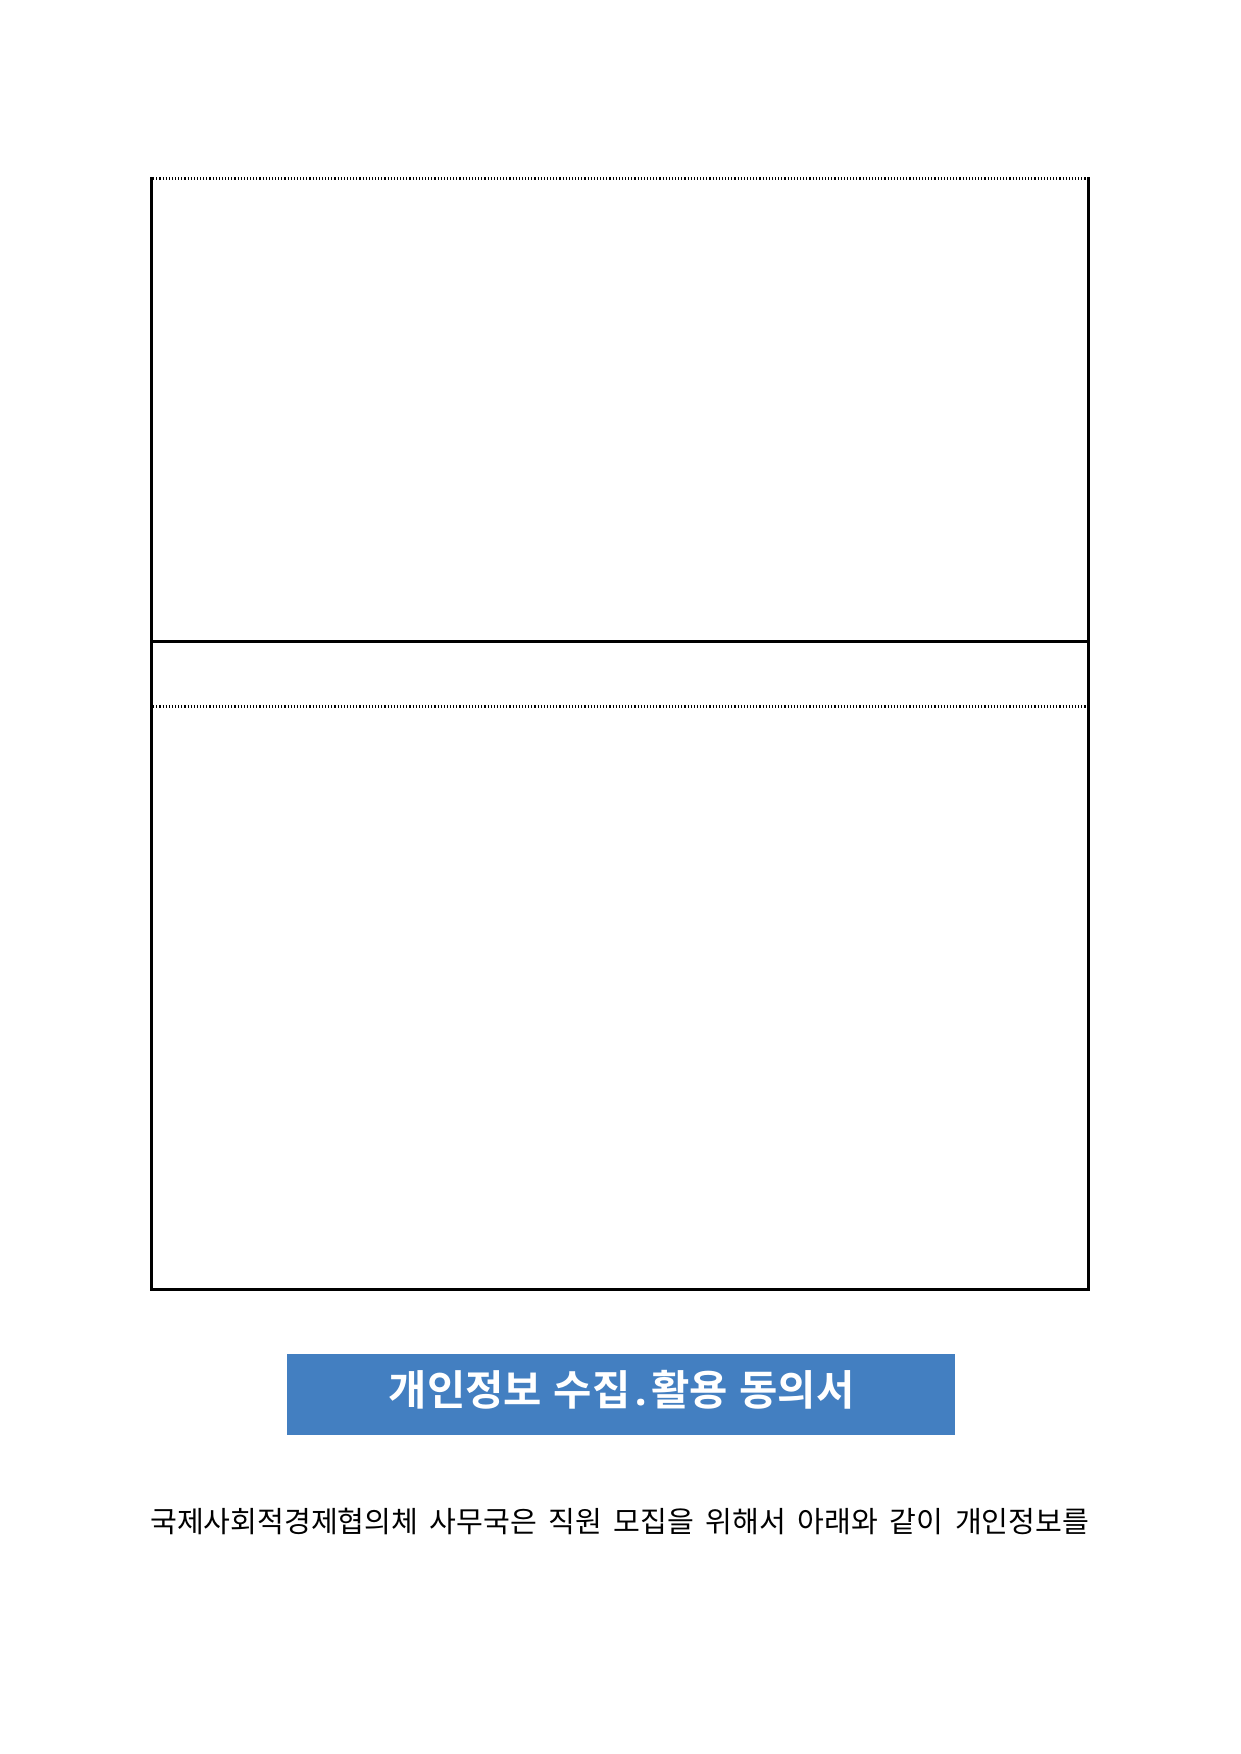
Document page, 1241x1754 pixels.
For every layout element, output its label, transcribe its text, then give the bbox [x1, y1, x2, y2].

table_cell [153, 643, 1087, 704]
table_cell [153, 177, 1087, 640]
table_header 개인정보 수집․활용 동의서 [287, 1354, 955, 1435]
table_cell [153, 705, 1087, 1288]
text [150, 1498, 1090, 1540]
